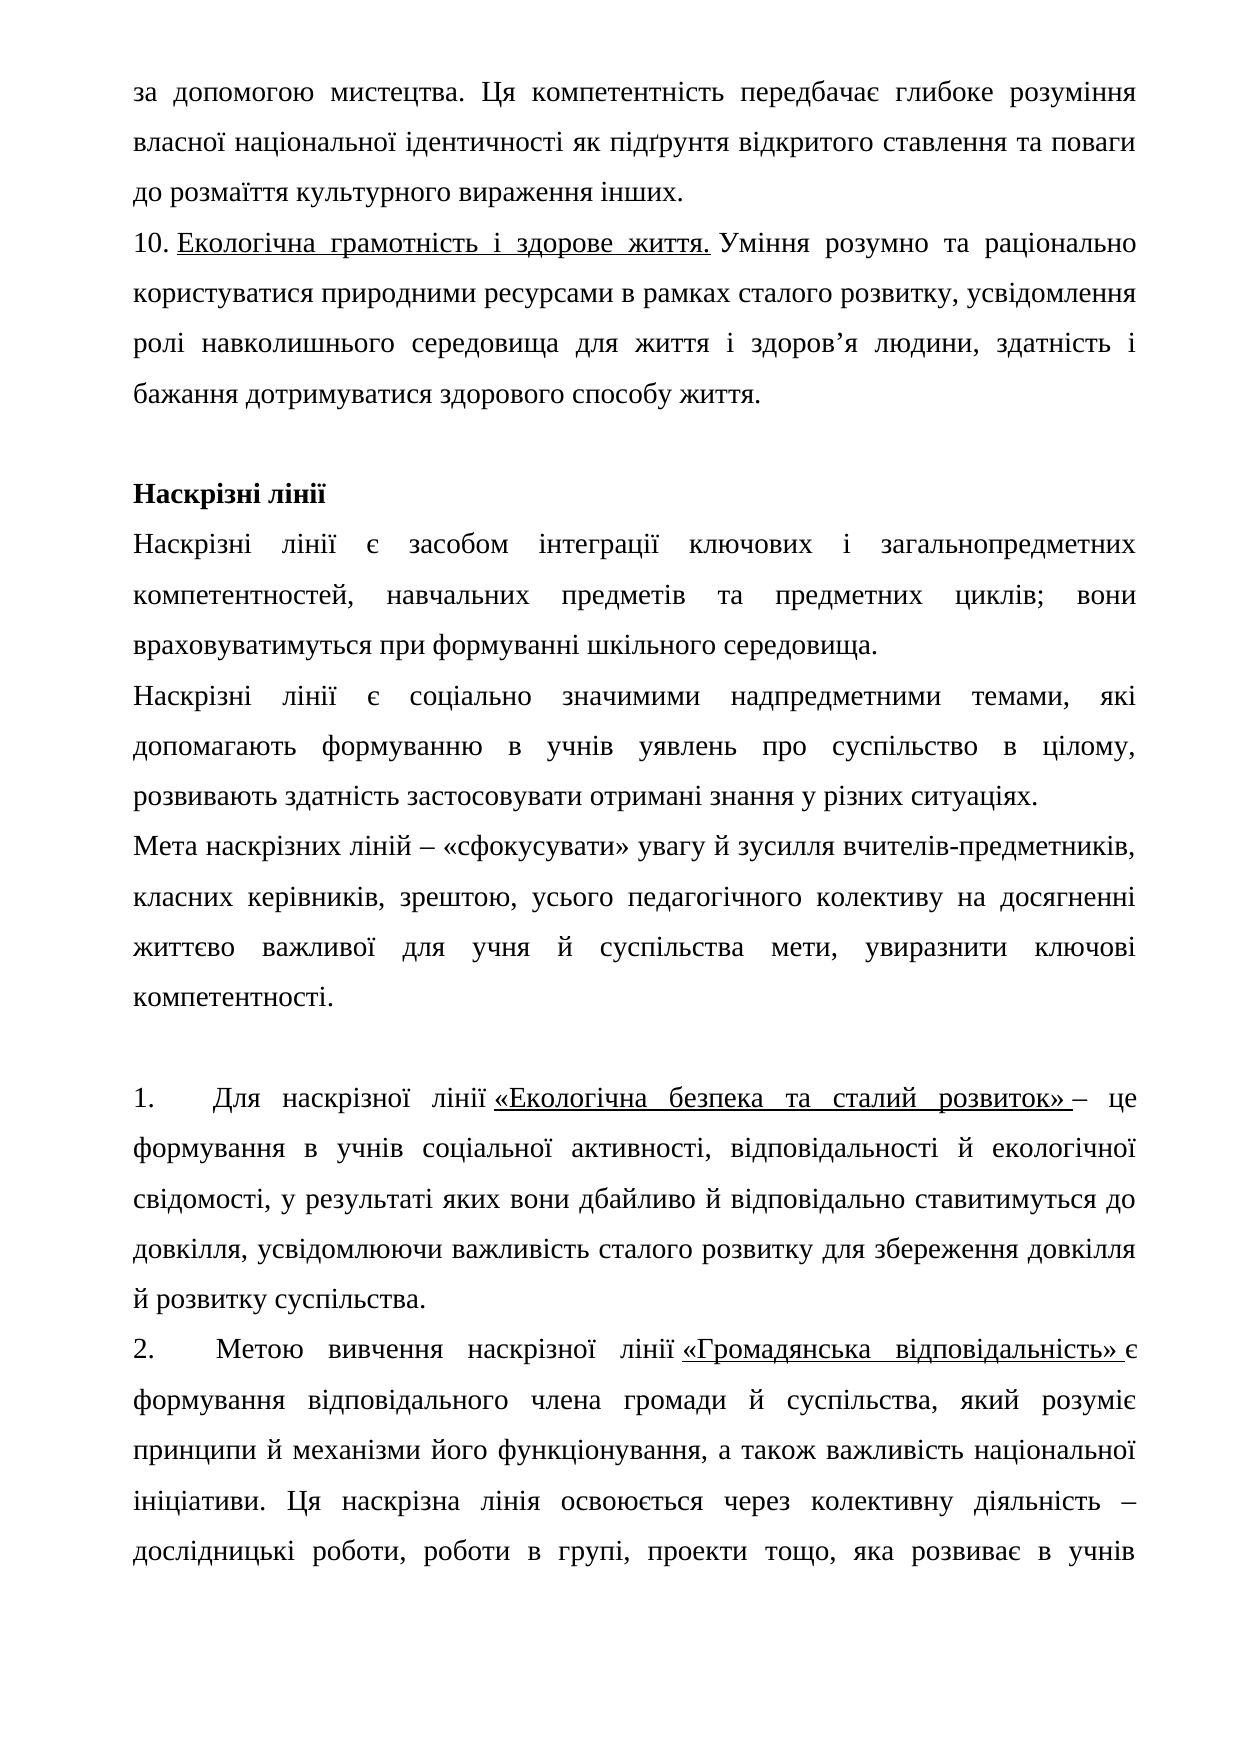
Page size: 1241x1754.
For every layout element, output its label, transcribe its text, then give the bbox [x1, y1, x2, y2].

text Наскрізні лінії є засобом інтеграції ключових і загальнопредметних компетентностей, навчальних предметів та предметних циклів; вони враховуватимуться при формуванні шкільного середовища. [133, 527, 1137, 661]
text Мета наскрізних ліній – «сфокусувати» увагу й зусилля вчителів-предметників, класних керівників, зрештою, усього педагогічного колективу на досягненні життєво важливої для учня й суспільства мети, увиразнити ключові компетентності. [133, 828, 1137, 1013]
text Наскрізні лінії є соціально значимими надпредметними темами, які допомагають формуванню в учнів уявлень про суспільство в цілому, розвивають здатність застосовувати отримані знання у різних ситуаціях. [133, 678, 1137, 812]
text 10. Екологічна грамотність і здорове життя. Уміння розумно та раціонально користуватися природними ресурсами в рамках сталого розвитку, усвідомлення ролі навколишнього середовища для життя і здоров’я людини, здатність і бажання дотримуватися здорового способу життя. [133, 225, 1137, 409]
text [133, 74, 1137, 208]
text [133, 1332, 1137, 1566]
text Наскрізні лінії [133, 476, 1137, 510]
text 1. Для наскрізної лінії «Екологічна безпека та сталий розвиток» – це формування в учнів соціальної активності, відповідальності й екологічної свідомості, у результаті яких вони дбайливо й відповідально ставитимуться до довкілля, усвідомлюючи важливіcть сталого розвитку для збереження довкілля й розвитку суспільства. [133, 1080, 1137, 1315]
